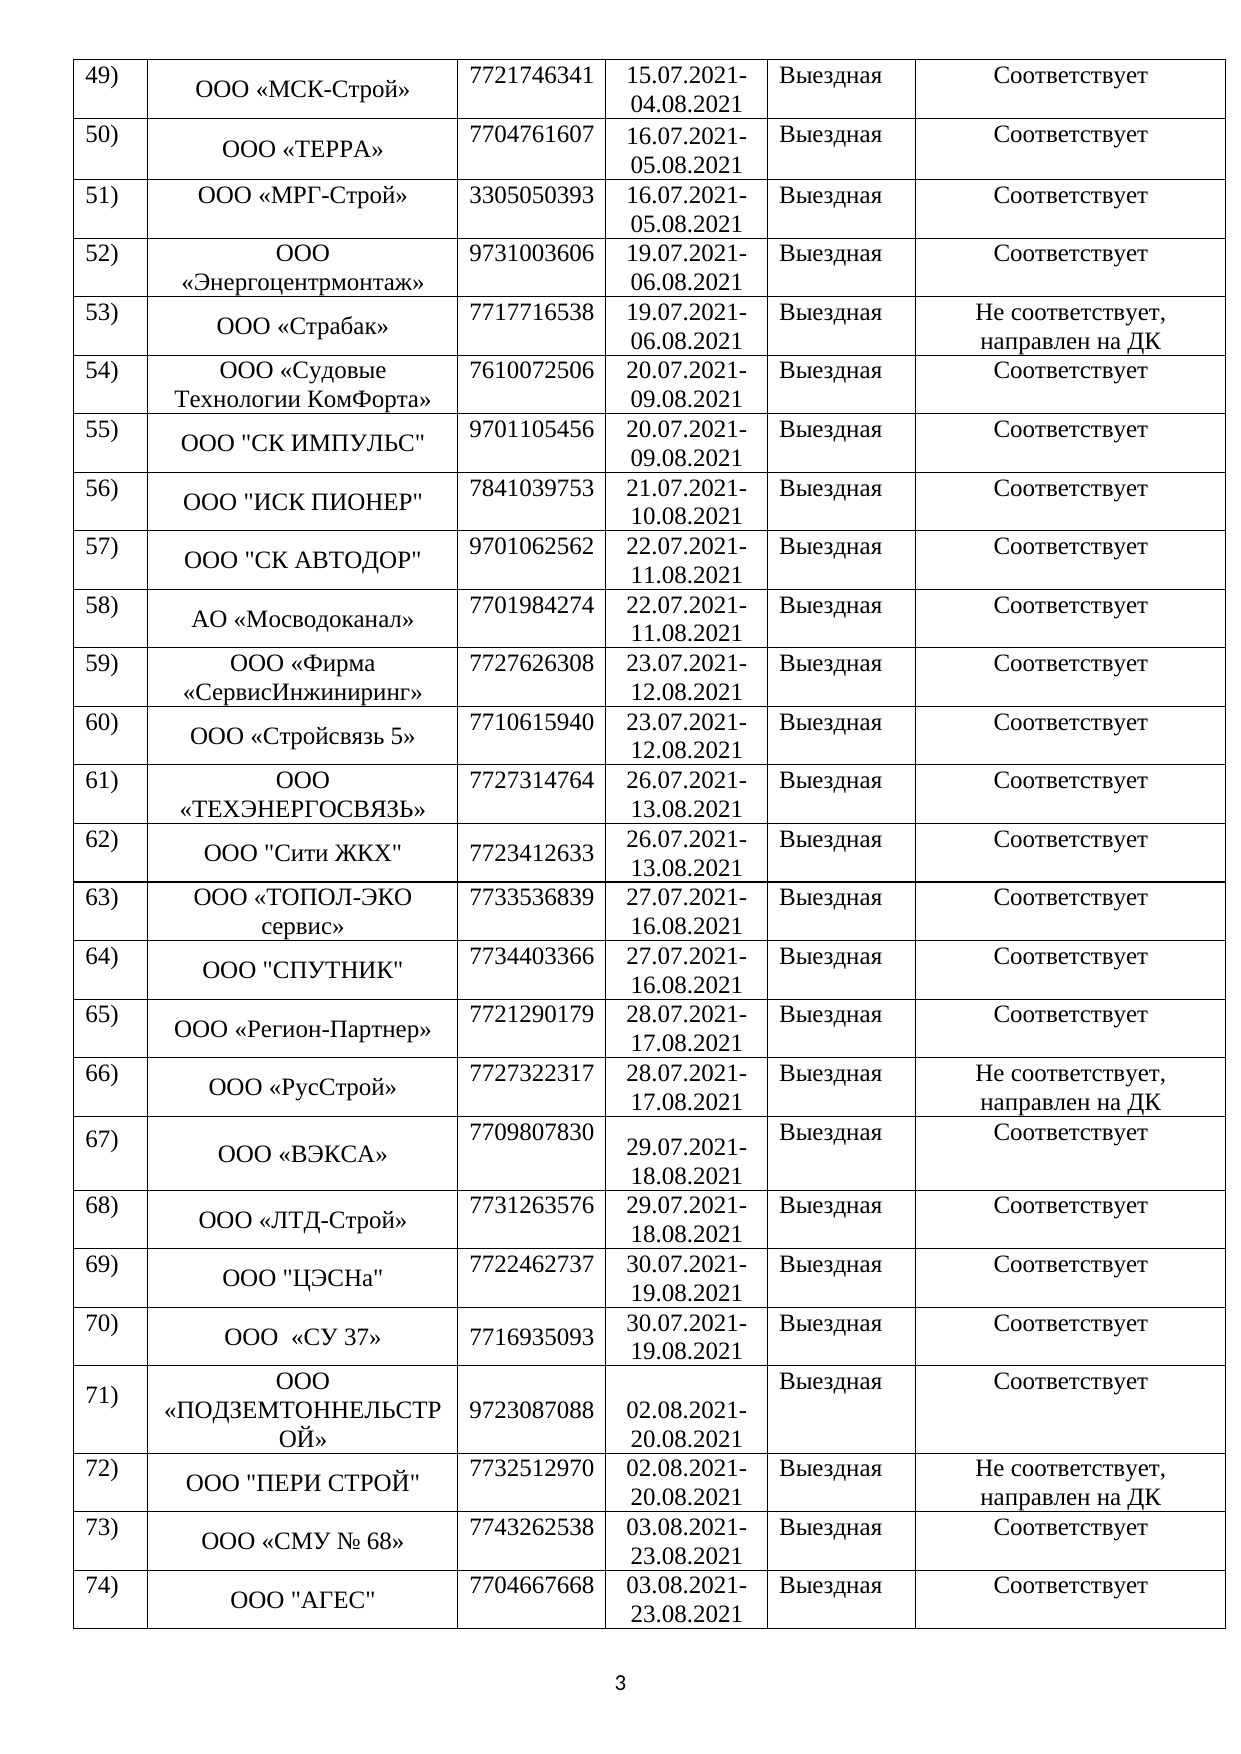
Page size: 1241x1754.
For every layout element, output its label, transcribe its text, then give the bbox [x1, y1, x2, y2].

table_cell ООО «СМУ № 68» [148, 1512, 457, 1569]
table_cell 28.07.2021-17.08.2021 [606, 1000, 767, 1057]
table_cell [74, 648, 147, 706]
table_cell Соответствует [916, 707, 1225, 764]
table_cell ООО «РусСтрой» [148, 1058, 457, 1116]
table_cell ООО "ИСК ПИОНЕР" [148, 473, 457, 530]
table_cell Соответствует [916, 1571, 1225, 1628]
table_cell [74, 883, 147, 940]
table_cell 19.07.2021-06.08.2021 [606, 297, 767, 354]
table_cell 21.07.2021-10.08.2021 [606, 473, 767, 530]
table_cell Соответствует [916, 1000, 1225, 1057]
table_cell 7721290179 [458, 1000, 605, 1057]
table_cell [74, 1571, 147, 1628]
table_cell Соответствует [916, 414, 1225, 472]
table_cell 7610072506 [458, 356, 605, 413]
table_cell [74, 1191, 147, 1248]
table_cell Соответствует [916, 473, 1225, 530]
table_cell [74, 180, 147, 237]
table_cell [74, 414, 147, 472]
table_cell 26.07.2021-13.08.2021 [606, 824, 767, 881]
table_cell 16.07.2021-05.08.2021 [606, 119, 767, 179]
table_cell 9701105456 [458, 414, 605, 472]
table_cell [74, 297, 147, 354]
table_cell 7701984274 [458, 590, 605, 647]
table_cell 20.07.2021-09.08.2021 [606, 414, 767, 472]
table_cell 03.08.2021-23.08.2021 [606, 1512, 767, 1569]
table_cell 02.08.2021-20.08.2021 [606, 1366, 767, 1452]
table_cell [74, 765, 147, 823]
table_cell 7721746341 [458, 60, 605, 118]
table_cell [74, 590, 147, 647]
table_cell [74, 1058, 147, 1116]
table_cell 9701062562 [458, 531, 605, 589]
table_cell 7727322317 [458, 1058, 605, 1116]
table_cell [74, 1249, 147, 1307]
table_cell ООО "ПЕРИ СТРОЙ" [148, 1454, 457, 1511]
table_cell Соответствует [916, 1366, 1225, 1452]
table_cell Не соответствует, направлен на ДК [916, 1058, 1225, 1116]
table_cell Выездная [768, 239, 915, 296]
table_cell [74, 1117, 147, 1189]
table_cell 30.07.2021-19.08.2021 [606, 1308, 767, 1365]
table_cell Соответствует [916, 1191, 1225, 1248]
table_cell Соответствует [916, 648, 1225, 706]
table_cell 20.07.2021-09.08.2021 [606, 356, 767, 413]
table_cell ООО «Энергоцентрмонтаж» [148, 239, 457, 296]
table_cell ООО «ТОПОЛ-ЭКО сервис» [148, 883, 457, 940]
table_cell 7734403366 [458, 941, 605, 998]
table_cell Выездная [768, 648, 915, 706]
table_cell Соответствует [916, 60, 1225, 118]
table_cell 7704667668 [458, 1571, 605, 1628]
table_cell Выездная [768, 531, 915, 589]
table_cell ООО «Страбак» [148, 297, 457, 354]
table_cell Выездная [768, 590, 915, 647]
table_cell ООО "Сити ЖКХ" [148, 824, 457, 881]
table_cell ООО "СК АВТОДОР" [148, 531, 457, 589]
table_cell 7727626308 [458, 648, 605, 706]
table_cell Выездная [768, 180, 915, 237]
table_cell Выездная [768, 1366, 915, 1452]
table_cell 23.07.2021-12.08.2021 [606, 648, 767, 706]
table_cell 02.08.2021-20.08.2021 [606, 1454, 767, 1511]
table_cell 29.07.2021-18.08.2021 [606, 1117, 767, 1189]
table_cell [74, 1512, 147, 1569]
table_cell ООО "АГЕС" [148, 1571, 457, 1628]
table_cell Соответствует [916, 1512, 1225, 1569]
table_cell ООО «ЛТД-Строй» [148, 1191, 457, 1248]
table_cell Соответствует [916, 1308, 1225, 1365]
table_cell 7716935093 [458, 1308, 605, 1365]
table_cell Выездная [768, 297, 915, 354]
table_cell [74, 1366, 147, 1452]
table_cell ООО «ТЕРРА» [148, 119, 457, 179]
table_cell Выездная [768, 824, 915, 881]
table_cell [74, 473, 147, 530]
table_cell АО «Мосводоканал» [148, 590, 457, 647]
table_cell 7733536839 [458, 883, 605, 940]
table_cell [74, 356, 147, 413]
table_cell 23.07.2021-12.08.2021 [606, 707, 767, 764]
table_cell 7704761607 [458, 119, 605, 179]
table_cell Выездная [768, 1000, 915, 1057]
table_cell 03.08.2021-23.08.2021 [606, 1571, 767, 1628]
table_cell Выездная [768, 1117, 915, 1189]
table_cell 7727314764 [458, 765, 605, 823]
table_cell Выездная [768, 1249, 915, 1307]
table_cell [74, 707, 147, 764]
table_cell 26.07.2021-13.08.2021 [606, 765, 767, 823]
table_cell Выездная [768, 60, 915, 118]
table_cell [74, 1000, 147, 1057]
table_cell Соответствует [916, 239, 1225, 296]
table_cell ООО "СК ИМПУЛЬС" [148, 414, 457, 472]
table_cell ООО «СУ 37» [148, 1308, 457, 1365]
table_cell Выездная [768, 1191, 915, 1248]
table_cell 7710615940 [458, 707, 605, 764]
table_cell Соответствует [916, 119, 1225, 179]
table_cell Выездная [768, 707, 915, 764]
table_cell [74, 1308, 147, 1365]
table_cell Соответствует [916, 180, 1225, 237]
table_cell Соответствует [916, 765, 1225, 823]
table_cell ООО «ВЭКСА» [148, 1117, 457, 1189]
table_cell Соответствует [916, 590, 1225, 647]
table_cell ООО «МСК-Строй» [148, 60, 457, 118]
table_cell 7723412633 [458, 824, 605, 881]
table_cell 7743262538 [458, 1512, 605, 1569]
table_cell Не соответствует, направлен на ДК [916, 297, 1225, 354]
table_cell Не соответствует, направлен на ДК [916, 1454, 1225, 1511]
table_cell Выездная [768, 356, 915, 413]
table_cell 3305050393 [458, 180, 605, 237]
table_cell 7732512970 [458, 1454, 605, 1511]
table_cell [74, 119, 147, 179]
table_cell Выездная [768, 1512, 915, 1569]
table_cell 22.07.2021-11.08.2021 [606, 531, 767, 589]
table_cell 29.07.2021-18.08.2021 [606, 1191, 767, 1248]
table_cell Выездная [768, 119, 915, 179]
table_cell ООО «ТЕХЭНЕРГОСВЯЗЬ» [148, 765, 457, 823]
table_cell ООО "СПУТНИК" [148, 941, 457, 998]
table_cell 7717716538 [458, 297, 605, 354]
table_cell Соответствует [916, 1249, 1225, 1307]
table_cell Соответствует [916, 531, 1225, 589]
table_cell 7722462737 [458, 1249, 605, 1307]
table_cell [74, 239, 147, 296]
table_cell 7731263576 [458, 1191, 605, 1248]
table_cell 27.07.2021-16.08.2021 [606, 883, 767, 940]
table_cell 7841039753 [458, 473, 605, 530]
table_cell Соответствует [916, 941, 1225, 998]
table_cell Выездная [768, 941, 915, 998]
table_cell 22.07.2021-11.08.2021 [606, 590, 767, 647]
table_cell [74, 1454, 147, 1511]
table_cell Выездная [768, 883, 915, 940]
table_cell ООО «ПОДЗЕМТОННЕЛЬСТРОЙ» [148, 1366, 457, 1452]
table_cell ООО «Регион-Партнер» [148, 1000, 457, 1057]
table_cell ООО «Фирма «СервисИнжиниринг» [148, 648, 457, 706]
table_cell ООО «МРГ-Строй» [148, 180, 457, 237]
table_cell Выездная [768, 473, 915, 530]
table_cell Соответствует [916, 1117, 1225, 1189]
table_cell 9723087088 [458, 1366, 605, 1452]
table_cell 30.07.2021-19.08.2021 [606, 1249, 767, 1307]
table_cell [74, 60, 147, 118]
table_cell [74, 824, 147, 881]
table_cell 7709807830 [458, 1117, 605, 1189]
table_cell Выездная [768, 1454, 915, 1511]
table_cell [606, 60, 767, 118]
table_cell 16.07.2021-05.08.2021 [606, 180, 767, 237]
table_cell Выездная [768, 765, 915, 823]
table_cell [74, 941, 147, 998]
table_cell Выездная [768, 1058, 915, 1116]
table_cell 28.07.2021-17.08.2021 [606, 1058, 767, 1116]
table_cell Соответствует [916, 356, 1225, 413]
table_cell Выездная [768, 414, 915, 472]
table_cell ООО «Стройсвязь 5» [148, 707, 457, 764]
table_cell 27.07.2021-16.08.2021 [606, 941, 767, 998]
table_cell ООО "ЦЭСНа" [148, 1249, 457, 1307]
table_cell ООО «Судовые Технологии КомФорта» [148, 356, 457, 413]
table_cell 9731003606 [458, 239, 605, 296]
table_cell Соответствует [916, 824, 1225, 881]
table_cell Соответствует [916, 883, 1225, 940]
table_cell 19.07.2021-06.08.2021 [606, 239, 767, 296]
table_cell [74, 531, 147, 589]
table_cell Выездная [768, 1571, 915, 1628]
table_cell Выездная [768, 1308, 915, 1365]
